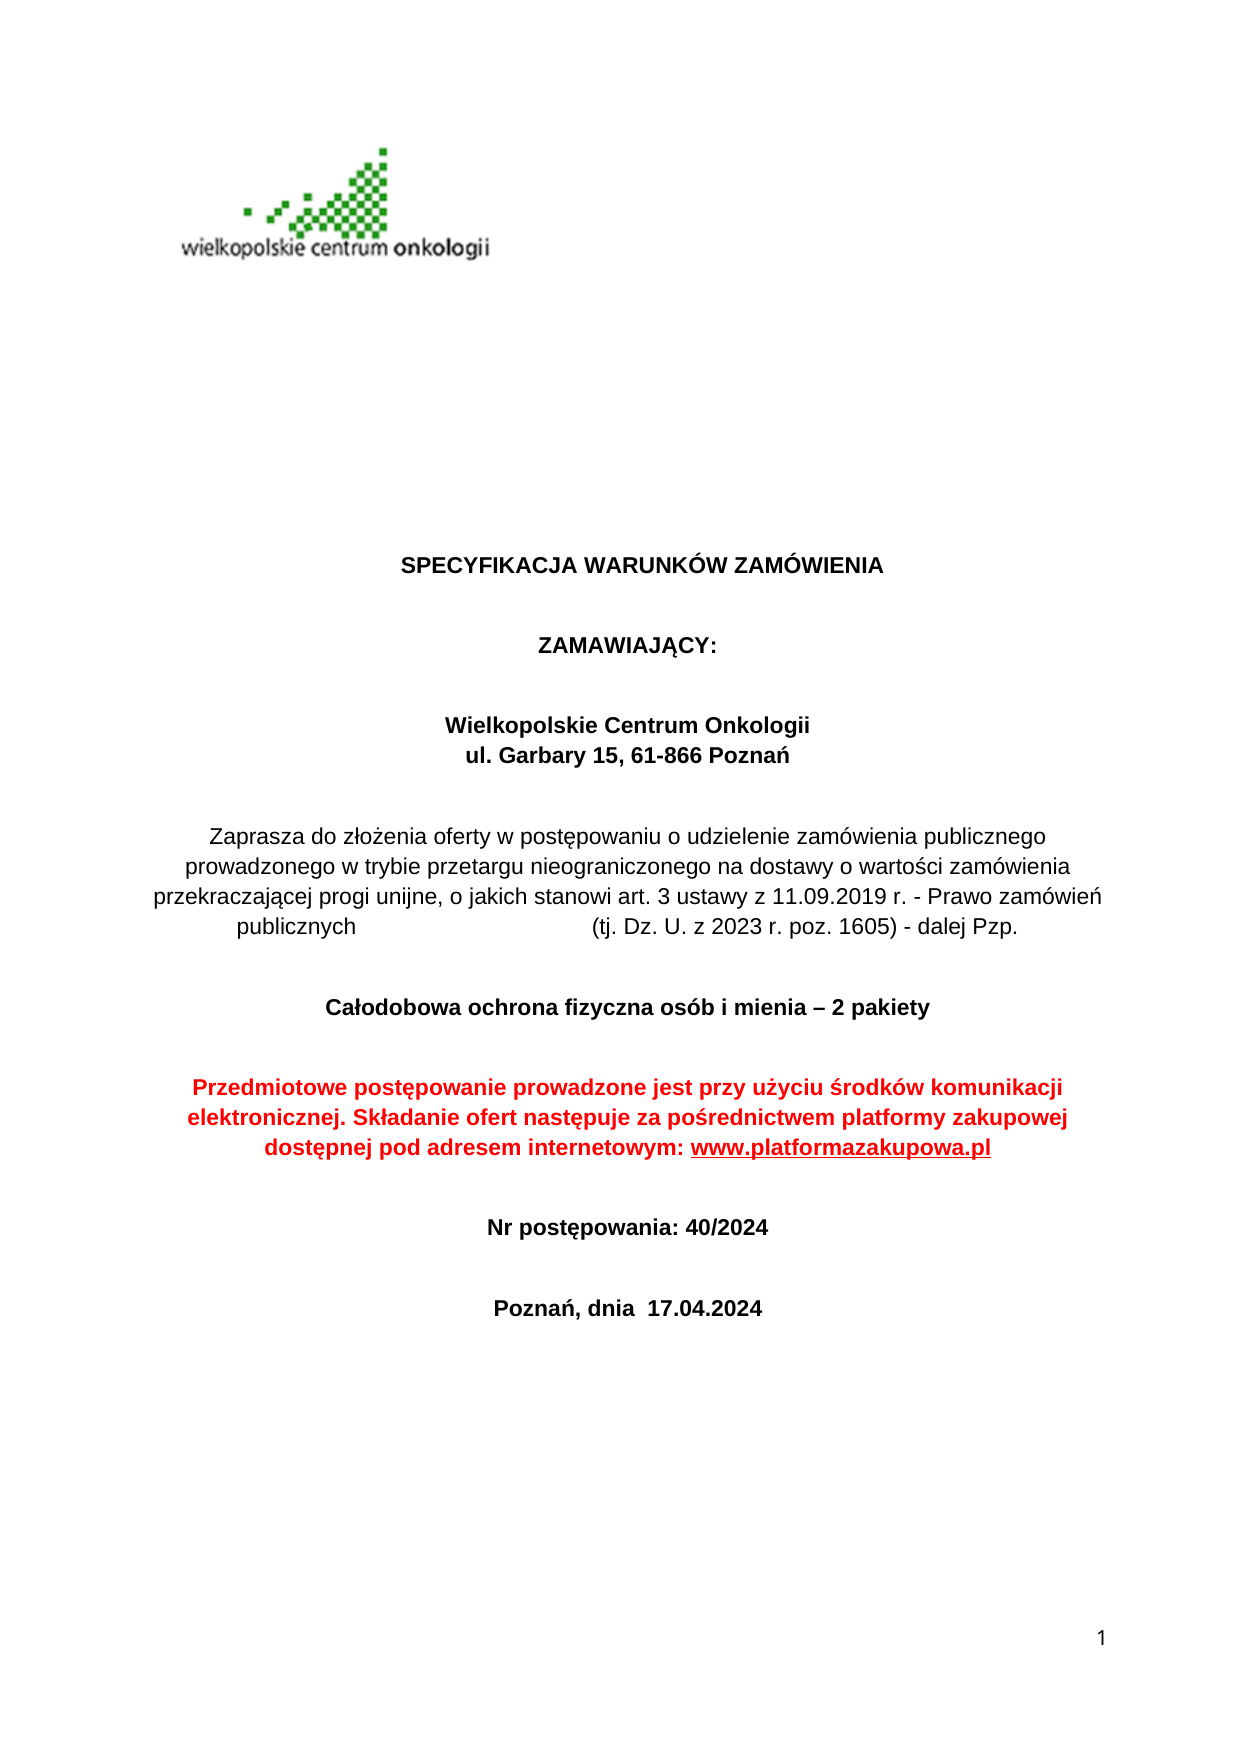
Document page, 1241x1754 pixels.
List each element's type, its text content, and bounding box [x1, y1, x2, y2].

title Poznań, dnia 17.04.2024 [148, 1294, 1107, 1321]
text Nr postępowania: 40/2024 [148, 1214, 1107, 1241]
text Wielkopolskie Centrum Onkologii [148, 712, 1107, 738]
text Zaprasza do złożenia oferty w postępowaniu o udzielenie zamówienia publicznego prowadzonego w trybie przetargu nieograniczonego na dostawy o wartości zamówienia przekraczającej progi unijne, o jakich stanowi art. 3 ustawy z 11.09.2019 r. - Prawo zamówień publicznych (tj. Dz. U. z 2023 r. poz. 1605) - dalej Pzp. [148, 823, 1107, 939]
text Przedmiotowe postępowanie prowadzone jest przy użyciu środków komunikacji elektronicznej. Składanie ofert następuje za pośrednictwem platformy zakupowej dostępnej pod adresem internetowym: www.platformazakupowa.pl [148, 1074, 1107, 1160]
text zAMAWIAJĄCY: [148, 632, 1107, 658]
picture [177, 139, 492, 265]
text ul. Garbary 15, 61-866 Poznań [148, 742, 1107, 769]
text specyfikacja warunkÓw zamówienia [177, 552, 1107, 578]
text Całodobowa ochrona fizyczna osób i mienia – 2 pakiety [148, 993, 1107, 1020]
